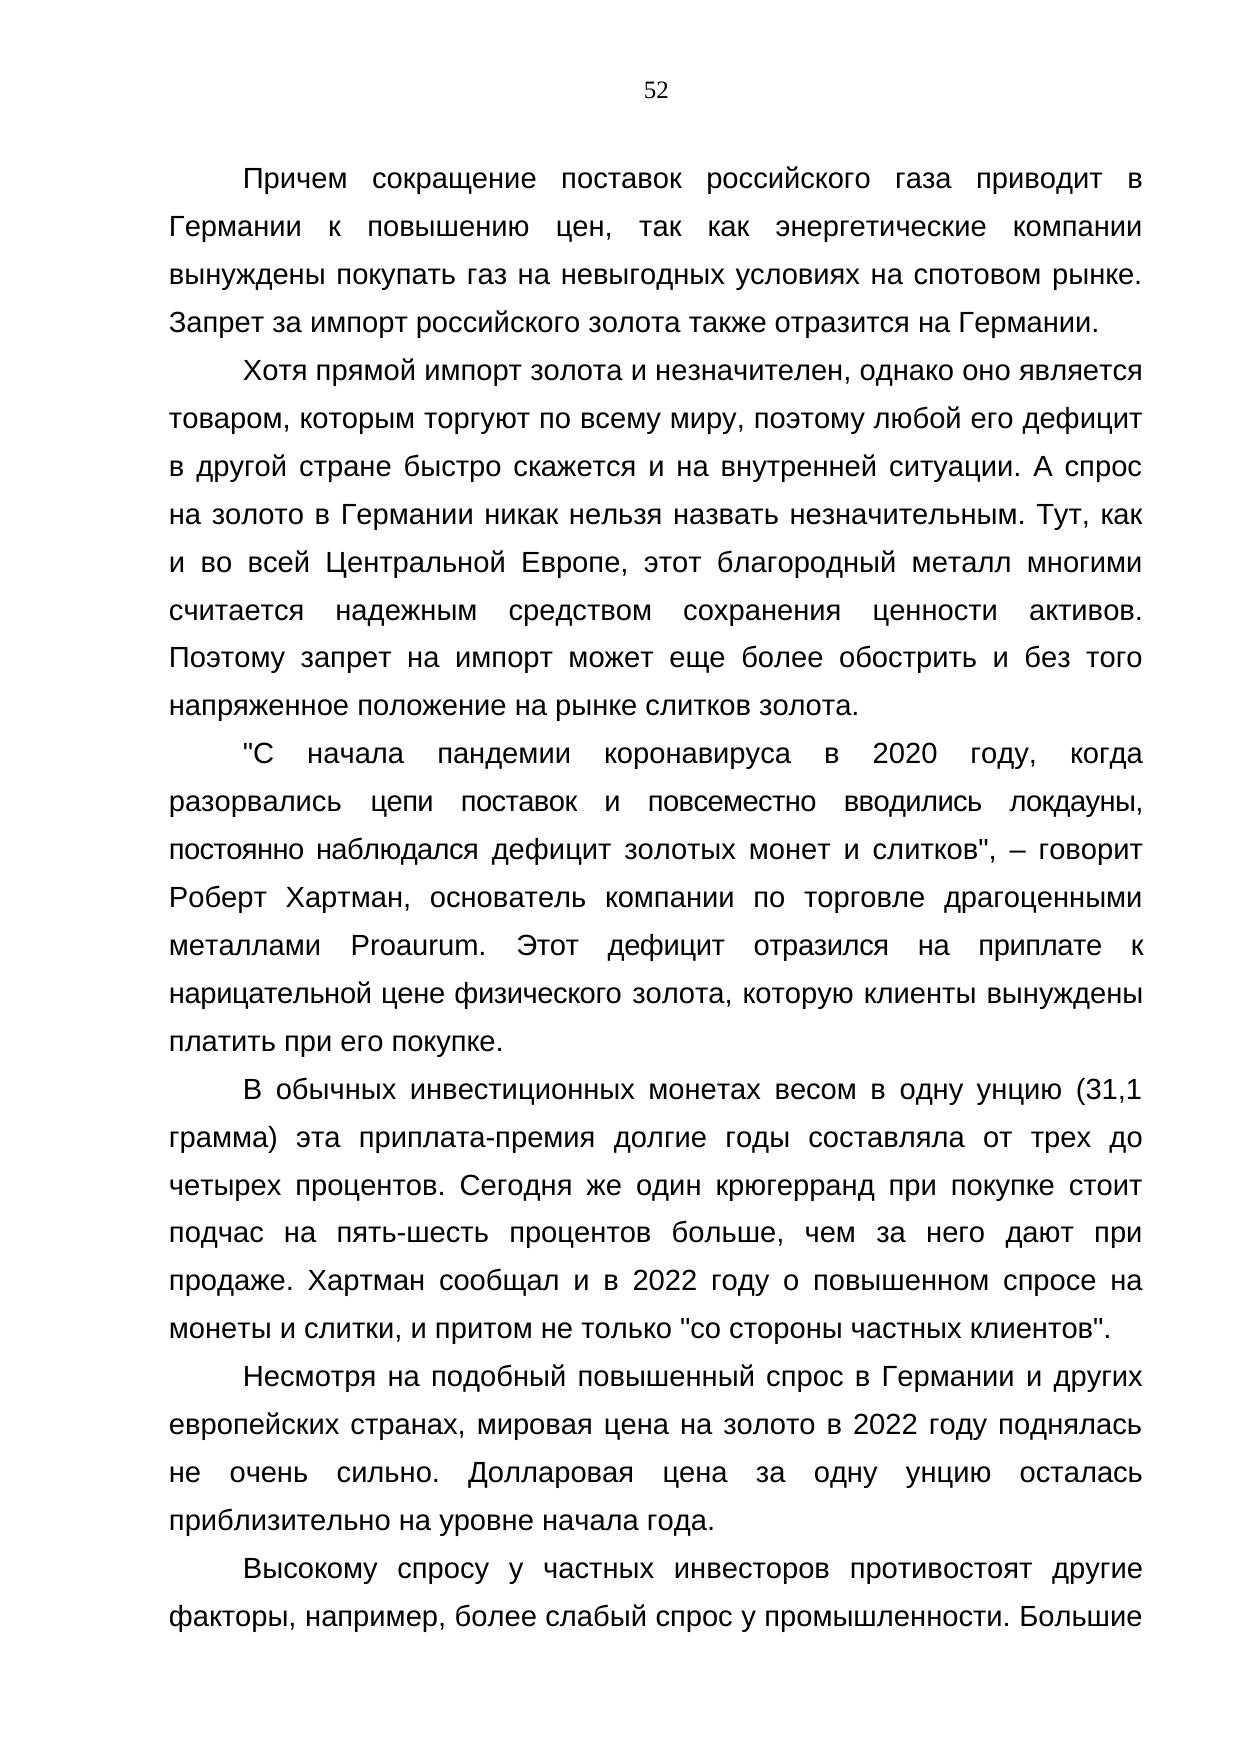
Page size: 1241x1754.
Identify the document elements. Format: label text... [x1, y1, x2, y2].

text Несмотря на подобный повышенный спрос в Германии и других европейских странах, мировая цена на золото в 2022 году поднялась не очень сильно. Долларовая цена за одну унцию осталась приблизительно на уровне начала года. [169, 1359, 1144, 1536]
text Хотя прямой импорт золота и незначителен, однако оно является товаром, которым торгуют по всему миру, поэтому любой его дефицит в другой стране быстро скажется и на внутренней ситуации. А спрос на золото в Германии никак нельзя назвать незначительным. Тут, как и во всей Центральной Европе, этот благородный металл многими считается надежным средством сохранения ценности активов. Поэтому запрет на импорт может еще более обострить и без того напряженное положение на рынке слитков золота. [169, 353, 1144, 722]
text В обычных инвестиционных монетах весом в одну унцию (31,1 грамма) эта приплата-премия долгие годы составляла от трех до четырех процентов. Сегодня же один крюгерранд при покупке стоит подчас на пять-шесть процентов больше, чем за него дают при продаже. Хартман сообщал и в 2022 году о повышенном спросе на монеты и слитки, и притом не только "со стороны частных клиентов". [169, 1072, 1144, 1345]
text "С начала пандемии коронавируса в 2020 году, когда разорвались цепи поставок и повсеместно вводились локдауны, постоянно наблюдался дефицит золотых монет и слитков", – говорит Роберт Хартман, основатель компании по торговле драгоценными металлами Proaurum. Этот дефицит отразился на приплате к нарицательной цене физического золота, которую клиенты вынуждены платить при его покупке. [169, 736, 1144, 1057]
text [169, 1551, 1144, 1632]
text Причем сокращение поставок российского газа приводит в Германии к повышению цен, так как энергетические компании вынуждены покупать газ на невыгодных условиях на спотовом рынке. Запрет за импорт российского золота также отразится на Германии. [169, 161, 1144, 338]
